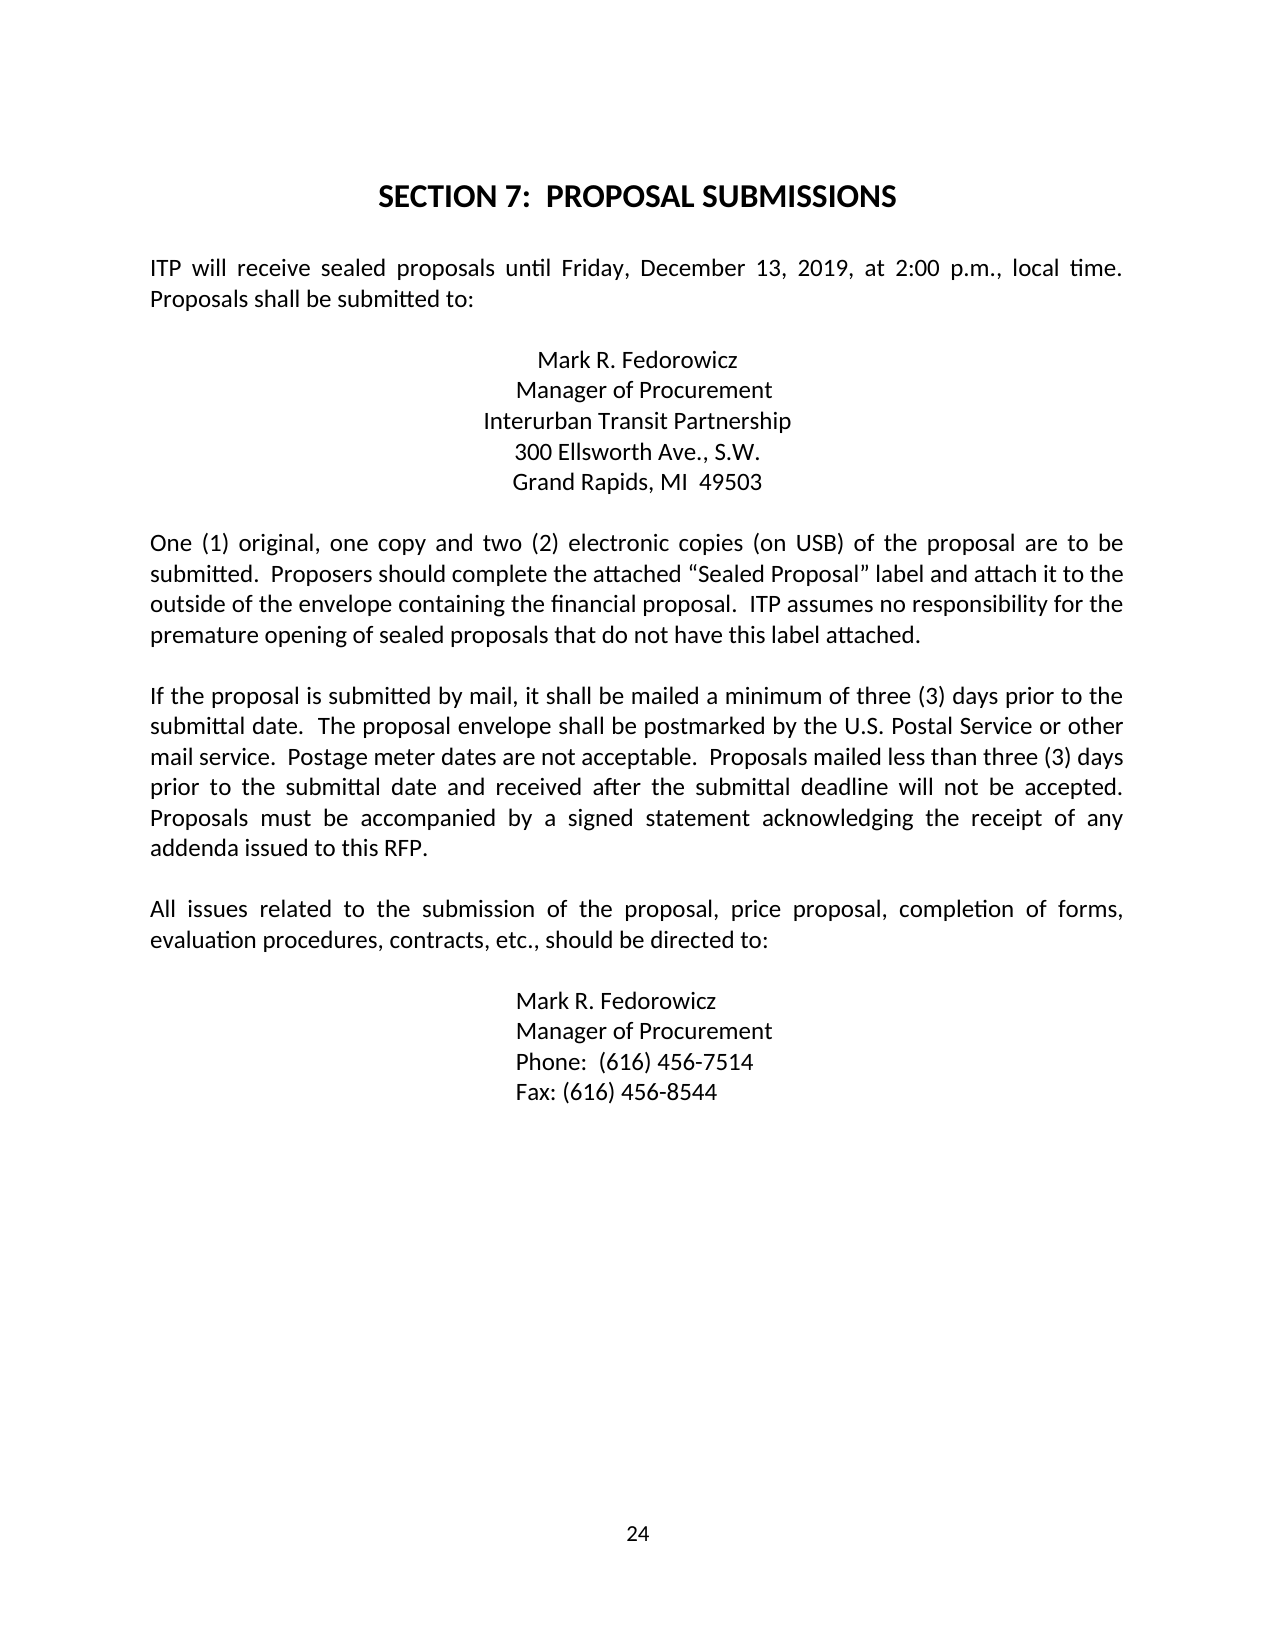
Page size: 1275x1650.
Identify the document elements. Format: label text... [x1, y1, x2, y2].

text Interurban Transit Partnership [150, 405, 1125, 436]
text ITP will receive sealed proposals until Friday, December 13, 2019, at 2:00 p.m., local time. Proposals shall be submitted to: [150, 252, 1125, 313]
text 300 Ellsworth Ave., S.W. [150, 436, 1125, 466]
text If the proposal is submitted by mail, it shall be mailed a minimum of three (3) days prior to the submittal date. The proposal envelope shall be postmarked by the U.S. Postal Service or other mail service. Postage meter dates are not acceptable. Proposals mailed less than three (3) days prior to the submittal date and received after the submittal deadline will not be accepted. Proposals must be accompanied by a signed statement acknowledging the receipt of any addenda issued to this RFP. [150, 680, 1125, 863]
text Mark R. Fedorowicz [516, 985, 1125, 1016]
text Fax: (616) 456-8544 [516, 1077, 1125, 1107]
text Mark R. Fedorowicz [150, 344, 1125, 374]
subtitle SECTION 7: PROPOSAL SUBMISSIONS [150, 175, 1125, 216]
text All issues related to the submission of the proposal, price proposal, completion of forms, evaluation procedures, contracts, etc., should be directed to: [150, 893, 1125, 954]
text Phone: (616) 456-7514 [516, 1046, 1125, 1077]
text Grand Rapids, MI 49503 [150, 466, 1125, 497]
text One (1) original, one copy and two (2) electronic copies (on USB) of the proposal are to be submitted. Proposers should complete the attached “Sealed Proposal” label and attach it to the outside of the envelope containing the financial proposal. ITP assumes no responsibility for the premature opening of sealed proposals that do not have this label attached. [150, 527, 1125, 649]
text Manager of Procurement [516, 1016, 1125, 1046]
text Manager of Procurement [516, 374, 1125, 405]
